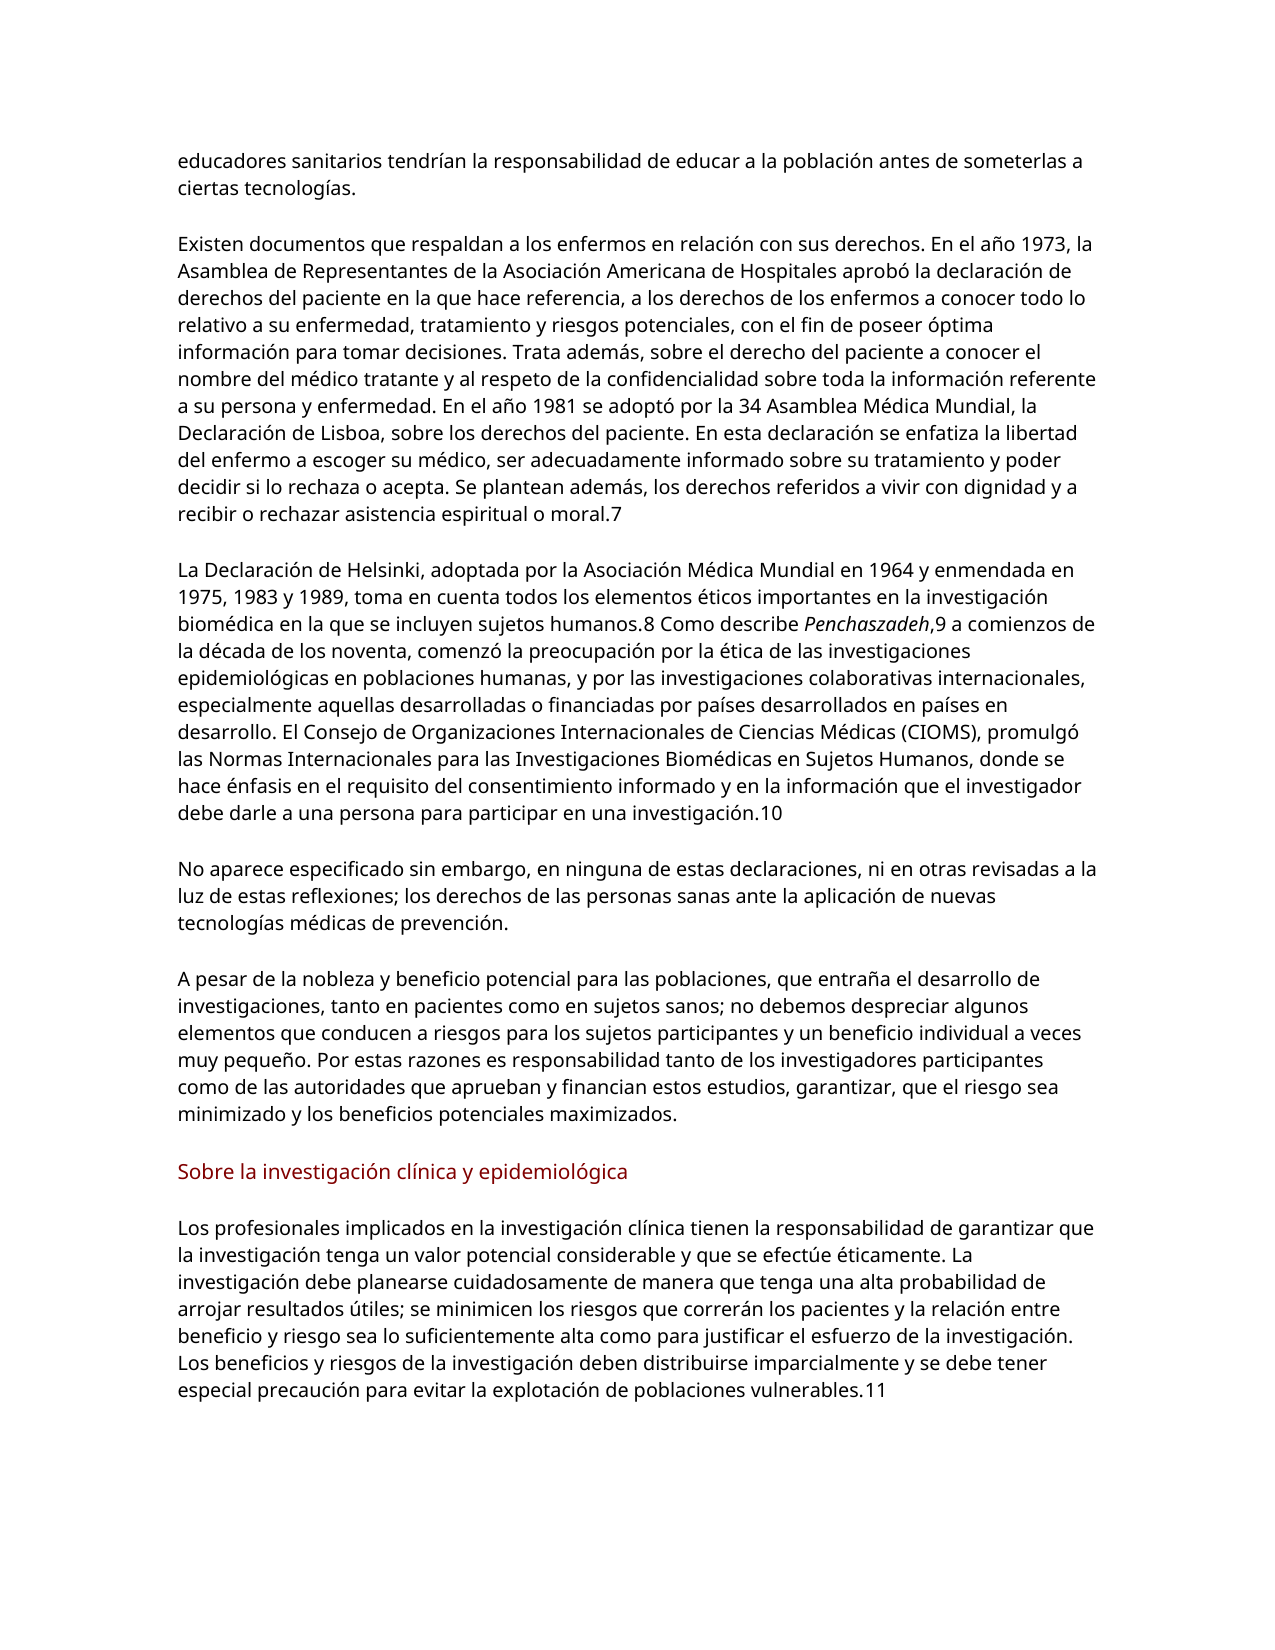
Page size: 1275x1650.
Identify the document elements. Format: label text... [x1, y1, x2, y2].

text La Declaración de Helsinki, adoptada por la Asociación Médica Mundial en 1964 y enmendada en 1975, 1983 y 1989, toma en cuenta todos los elementos éticos importantes en la investigación biomédica en la que se incluyen sujetos humanos.8 Como describe Penchaszadeh,9 a comienzos de la década de los noventa, comenzó la preocupación por la ética de las investigaciones epidemiológicas en poblaciones humanas, y por las investigaciones colaborativas internacionales, especialmente aquellas desarrolladas o financiadas por países desarrollados en países en desarrollo. El Consejo de Organizaciones Internacionales de Ciencias Médicas (CIOMS), promulgó las Normas Internacionales para las Investigaciones Biomédicas en Sujetos Humanos, donde se hace énfasis en el requisito del consentimiento informado y en la información que el investigador debe darle a una persona para participar en una investigación.10 [177, 557, 1098, 826]
text Los profesionales implicados en la investigación clínica tienen la responsabilidad de garantizar que la investigación tenga un valor potencial considerable y que se efectúe éticamente. La investigación debe planearse cuidadosamente de manera que tenga una alta probabilidad de arrojar resultados útiles; se minimicen los riesgos que correrán los pacientes y la relación entre beneficio y riesgo sea lo suficientemente alta como para justificar el esfuerzo de la investigación. Los beneficios y riesgos de la investigación deben distribuirse imparcialmente y se debe tener especial precaución para evitar la explotación de poblaciones vulnerables.11 [177, 1214, 1098, 1403]
text No aparece especificado sin embargo, en ninguna de estas declaraciones, ni en otras revisadas a la luz de estas reflexiones; los derechos de las personas sanas ante la aplicación de nuevas tecnologías médicas de prevención. [177, 856, 1098, 937]
text A pesar de la nobleza y beneficio potencial para las poblaciones, que entraña el desarrollo de investigaciones, tanto en pacientes como en sujetos sanos; no debemos despreciar algunos elementos que conducen a riesgos para los sujetos participantes y un beneficio individual a veces muy pequeño. Por estas razones es responsabilidad tanto de los investigadores participantes como de las autoridades que aprueban y financian estos estudios, garantizar, que el riesgo sea minimizado y los beneficios potenciales maximizados. [177, 966, 1098, 1128]
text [177, 148, 1098, 202]
text Sobre la investigación clínica y epidemiológica [177, 1157, 1098, 1185]
text Existen documentos que respaldan a los enfermos en relación con sus derechos. En el año 1973, la Asamblea de Representantes de la Asociación Americana de Hospitales aprobó la declaración de derechos del paciente en la que hace referencia, a los derechos de los enfermos a conocer todo lo relativo a su enfermedad, tratamiento y riesgos potenciales, con el fin de poseer óptima información para tomar decisiones. Trata además, sobre el derecho del paciente a conocer el nombre del médico tratante y al respeto de la confidencialidad sobre toda la información referente a su persona y enfermedad. En el año 1981 se adoptó por la 34 Asamblea Médica Mundial, la Declaración de Lisboa, sobre los derechos del paciente. En esta declaración se enfatiza la libertad del enfermo a escoger su médico, ser adecuadamente informado sobre su tratamiento y poder decidir si lo rechaza o acepta. Se plantean además, los derechos referidos a vivir con dignidad y a recibir o rechazar asistencia espiritual o moral.7 [177, 231, 1098, 527]
